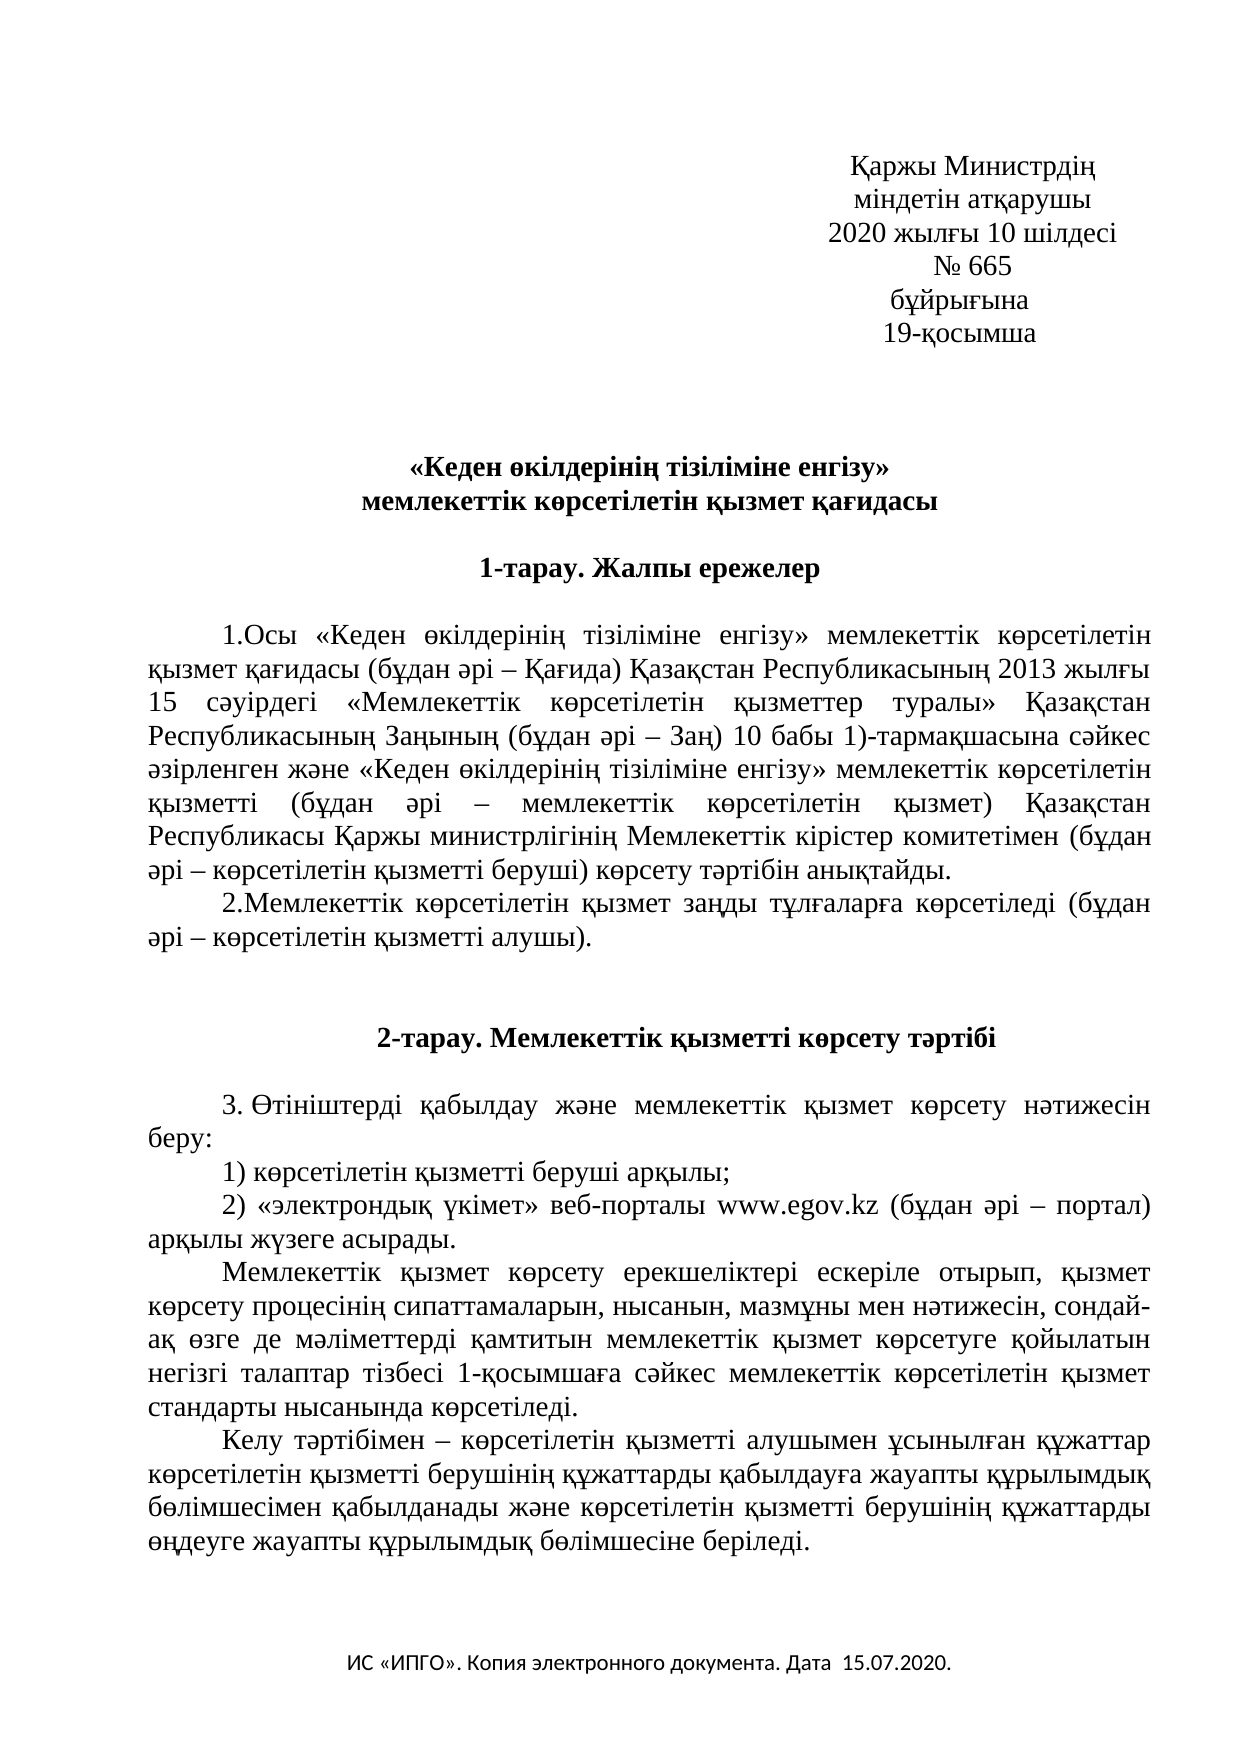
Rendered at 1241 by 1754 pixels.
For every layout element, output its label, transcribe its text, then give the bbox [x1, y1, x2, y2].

list Өтініштерді қабылдау және мемлекеттік қызмет көрсету нәтижесін беру: [148, 1087, 1152, 1154]
table_header Қаржы Министрдің міндетін атқарушы 2020 жылғы 10 шілдесі № 665 [756, 148, 1163, 282]
table_cell бұйрығына 19-қосымша [756, 282, 1163, 349]
text «Кеден өкілдерінің тізіліміне енгізу» [148, 449, 1152, 483]
list Осы «Кеден өкілдерінің тізіліміне енгізу» мемлекеттік көрсетілетін қызмет қағидасы (бұдан әрі – Қағида) Қазақстан Республикасының 2013 жылғы 15 сәуірдегі «Мемлекеттік көрсетілетін қызметтер туралы» Қазақстан Республикасының Заңының (бұдан әрі – Заң) 10 бабы 1)-тармақшасына сәйкес әзірленген және «Кеден өкілдерінің тізіліміне енгізу» мемлекеттік көрсетілетін қызметті (бұдан әрі – мемлекеттік көрсетілетін қызмет) Қазақстан Республикасы Қаржы министрлігінің Мемлекеттік кірістер комитетімен (бұдан әрі – көрсетілетін қызметті беруші) көрсету тәртібін анықтайды. [148, 617, 1152, 886]
text 1-тарау. Жалпы ережелер [148, 550, 1152, 584]
list Мемлекеттік көрсетілетін қызмет заңды тұлғаларға көрсетіледі (бұдан әрі – көрсетілетін қызметті алушы). [148, 886, 1152, 953]
text 2-тарау. Мемлекеттік қызметті көрсету тәртібі [148, 1020, 1152, 1053]
text Мемлекеттік қызмет көрсету ерекшеліктері ескеріле отырып, қызмет көрсету процесінің сипаттамаларын, нысанын, мазмұны мен нәтижесін, сондай-ақ өзге де мәліметтерді қамтитын мемлекеттік қызмет көрсетуге қойылатын негізгі талаптар тізбесі 1-қосымшаға сәйкес мемлекеттік көрсетілетін қызмет стандарты нысанында көрсетіледі. [148, 1254, 1152, 1422]
text мемлекеттік көрсетілетін қызмет қағидасы [148, 483, 1152, 517]
text 1) көрсетілетін қызметті беруші арқылы; [148, 1154, 1152, 1187]
text 2) «электрондық үкімет» веб-порталы www.egov.kz (бұдан әрі – портал) арқылы жүзеге асырады. [148, 1187, 1152, 1254]
text Келу тәртібімен – көрсетілетін қызметті алушымен ұсынылған құжаттар көрсетілетін қызметті берушінің құжаттарды қабылдауға жауапты құрылымдық бөлімшесімен қабылданады және көрсетілетін қызметті берушінің құжаттарды өңдеуге жауапты құрылымдық бөлімшесіне беріледі. [148, 1422, 1152, 1556]
